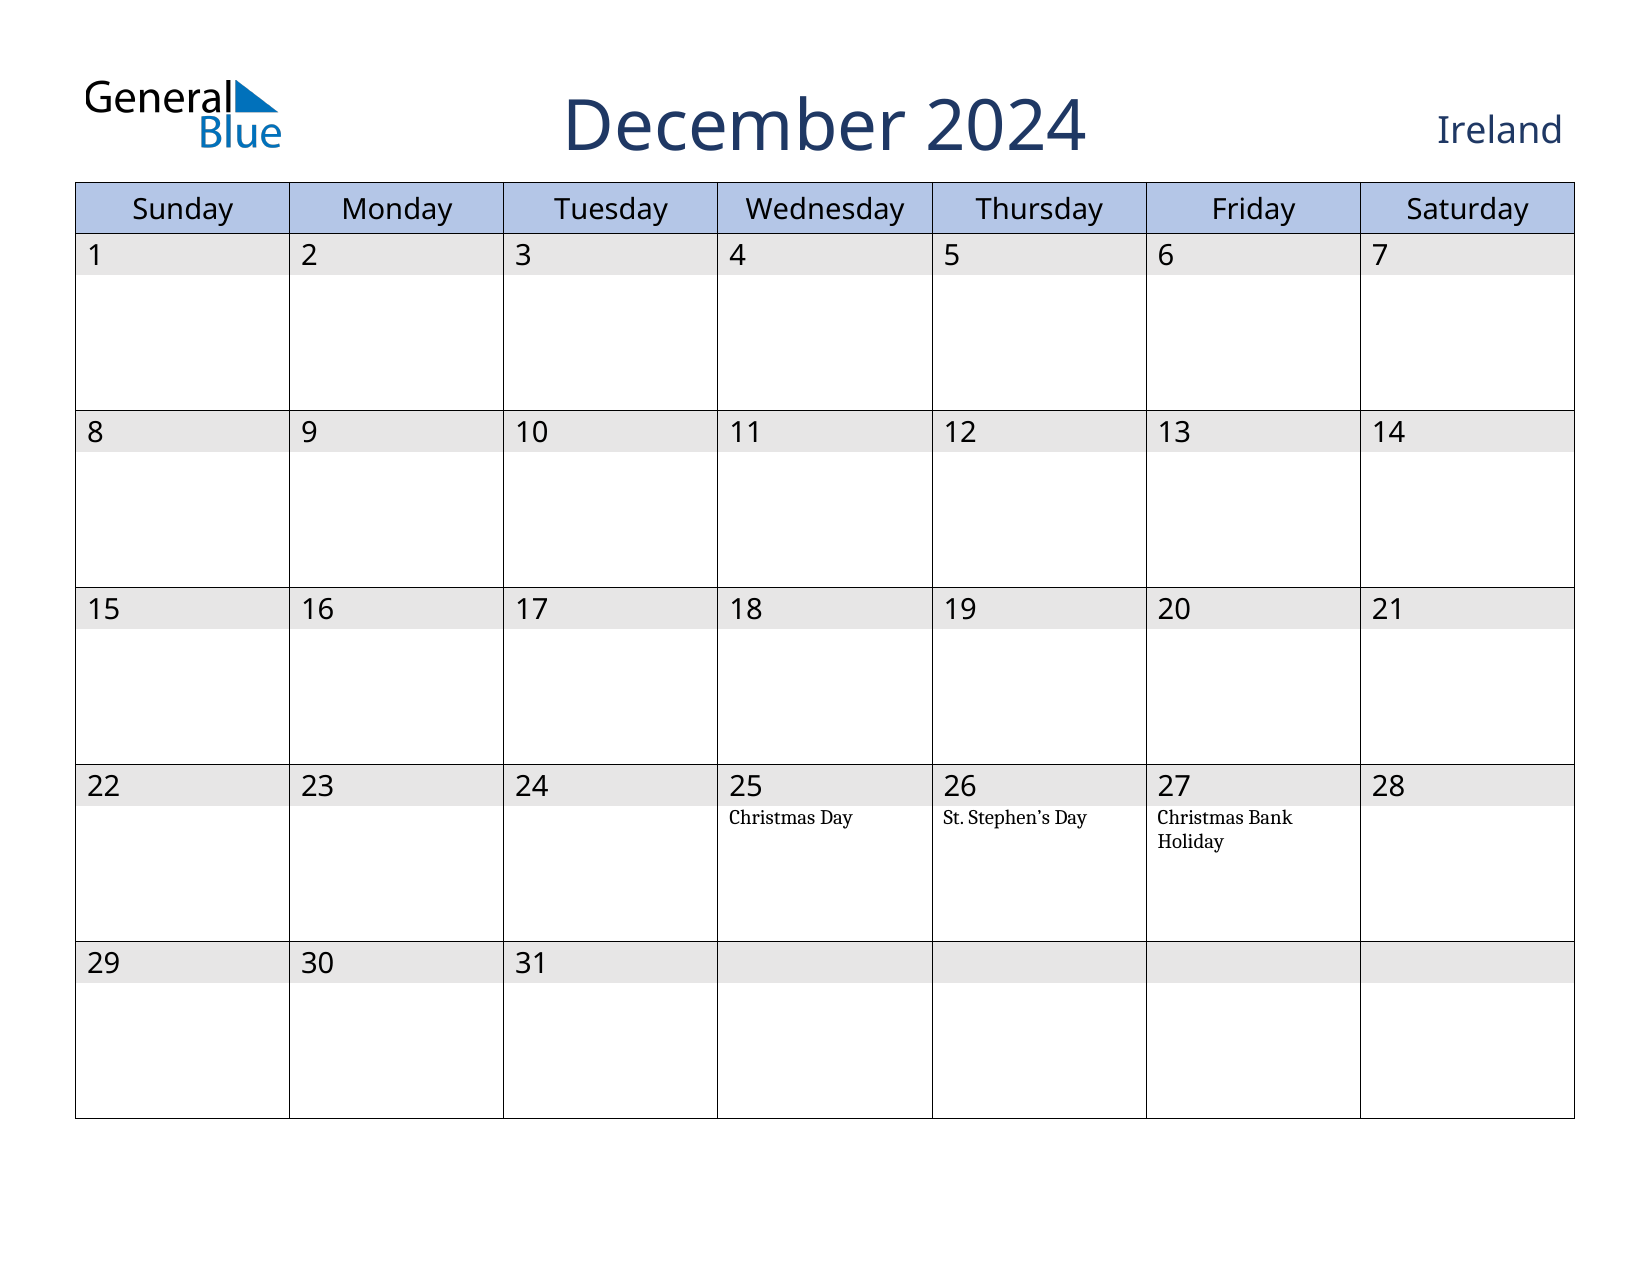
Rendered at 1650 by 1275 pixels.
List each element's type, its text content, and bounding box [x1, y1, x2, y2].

table_cell 2 [290, 234, 503, 275]
table_cell [718, 983, 932, 1118]
table_cell 29 [76, 942, 289, 983]
picture [86, 80, 281, 148]
table_cell 14 [1361, 411, 1574, 452]
table_cell 21 [1361, 588, 1574, 629]
table_cell [718, 275, 932, 410]
table_cell 26 [933, 765, 1146, 806]
table_cell [718, 452, 932, 587]
table_header [76, 75, 503, 182]
table_cell 24 [504, 765, 717, 806]
table_cell Wednesday [718, 183, 932, 233]
table_cell 13 [1147, 411, 1360, 452]
table_cell 10 [504, 411, 717, 452]
table_cell [290, 983, 503, 1118]
table_cell [1361, 983, 1574, 1118]
table_cell 28 [1361, 765, 1574, 806]
table_cell [1147, 983, 1360, 1118]
table_cell [504, 275, 717, 410]
table_cell 3 [504, 234, 717, 275]
table_cell 5 [933, 234, 1146, 275]
table_cell 4 [718, 234, 932, 275]
table_cell [290, 806, 503, 941]
table_cell [504, 983, 717, 1118]
table_cell 9 [290, 411, 503, 452]
table_cell [933, 983, 1146, 1118]
table_cell 19 [933, 588, 1146, 629]
table_cell [1361, 942, 1574, 983]
table_cell [290, 452, 503, 587]
table_cell 8 [76, 411, 289, 452]
table_cell 15 [76, 588, 289, 629]
table_cell [504, 452, 717, 587]
table_cell [933, 275, 1146, 410]
table_cell 6 [1147, 234, 1360, 275]
table_cell Friday [1147, 183, 1360, 233]
table_cell 12 [933, 411, 1146, 452]
table_cell [1147, 275, 1360, 410]
table_cell [504, 629, 717, 764]
table_cell [76, 983, 289, 1118]
table_header December 2024 [504, 75, 1146, 182]
table_cell [290, 629, 503, 764]
table_cell 25 [718, 765, 932, 806]
table_cell [1361, 452, 1574, 587]
table_cell [76, 629, 289, 764]
table_cell 20 [1147, 588, 1360, 629]
table_cell [290, 275, 503, 410]
table_cell [504, 806, 717, 941]
table_cell Saturday [1361, 183, 1574, 233]
table_cell Christmas Day [718, 806, 932, 941]
table_cell [1147, 629, 1360, 764]
table_cell 31 [504, 942, 717, 983]
table_cell [76, 806, 289, 941]
table_cell Monday [290, 183, 503, 233]
table_cell Thursday [933, 183, 1146, 233]
table_cell 7 [1361, 234, 1574, 275]
table_cell St. Stephen’s Day [933, 806, 1146, 941]
table_cell 11 [718, 411, 932, 452]
table_cell 22 [76, 765, 289, 806]
table_cell [933, 629, 1146, 764]
table_cell [76, 452, 289, 587]
table_cell [718, 942, 932, 983]
table_cell 30 [290, 942, 503, 983]
table_cell [1361, 629, 1574, 764]
table_cell [933, 942, 1146, 983]
table_cell [1147, 942, 1360, 983]
table_cell 27 [1147, 765, 1360, 806]
table_cell 16 [290, 588, 503, 629]
table_cell 18 [718, 588, 932, 629]
table_cell [1361, 806, 1574, 941]
table_cell [933, 452, 1146, 587]
table_cell Sunday [76, 183, 289, 233]
table_cell Christmas Bank Holiday [1147, 806, 1360, 941]
table_cell 1 [76, 234, 289, 275]
table_cell 17 [504, 588, 717, 629]
table_cell [1147, 452, 1360, 587]
table_cell 23 [290, 765, 503, 806]
table_header Ireland [1146, 75, 1574, 182]
table_cell [76, 275, 289, 410]
table_cell [1361, 275, 1574, 410]
table_cell [718, 629, 932, 764]
table_cell Tuesday [504, 183, 717, 233]
